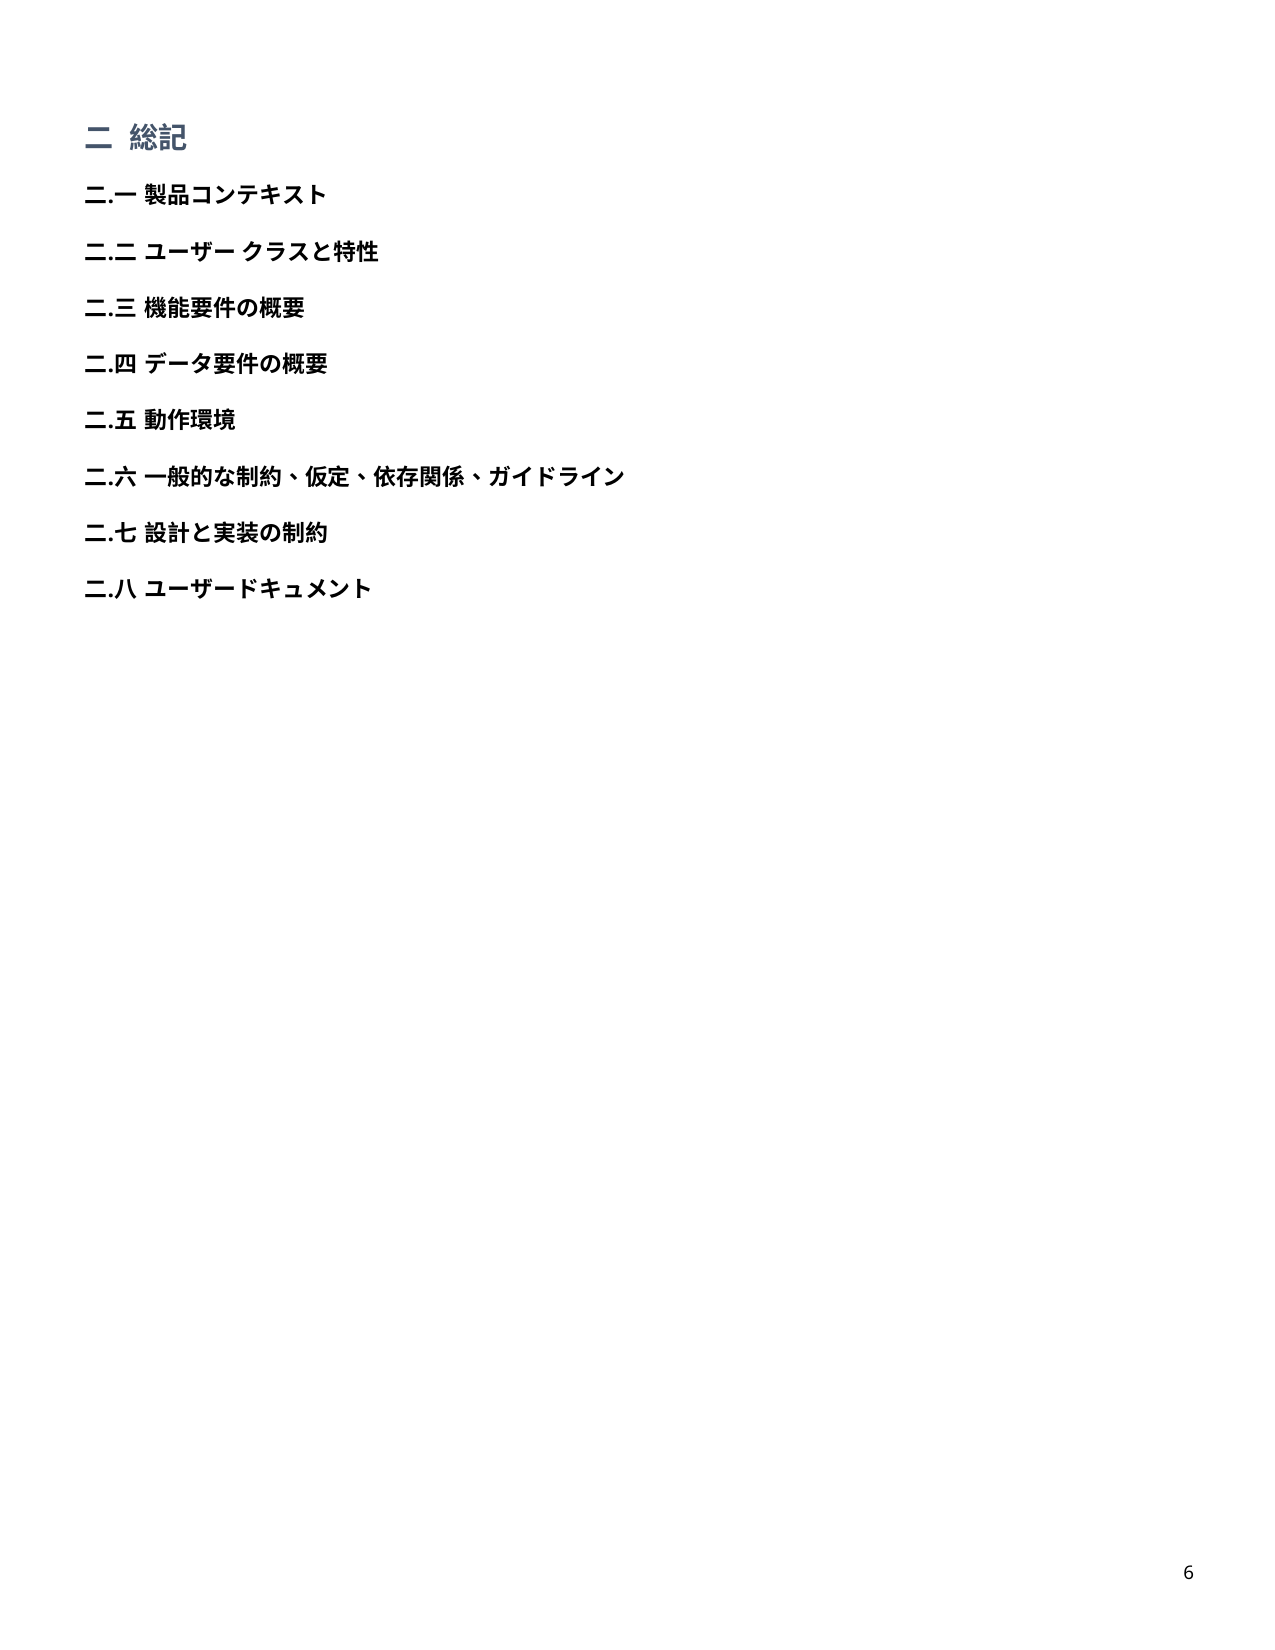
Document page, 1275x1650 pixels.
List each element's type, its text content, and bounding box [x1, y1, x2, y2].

subtitle 機能要件の概要 [84, 292, 1191, 323]
subtitle 総記 [84, 121, 1191, 154]
subtitle 設計と実装の制約 [84, 517, 1191, 548]
subtitle 一般的な制約、仮定、依存関係、ガイドライン [84, 461, 1191, 492]
subtitle ユーザードキュメント [84, 573, 1191, 604]
subtitle ユーザー クラスと特性 [84, 236, 1191, 267]
subtitle 動作環境 [84, 404, 1191, 436]
subtitle 製品コンテキスト [84, 179, 1191, 211]
subtitle データ要件の概要 [84, 348, 1191, 379]
